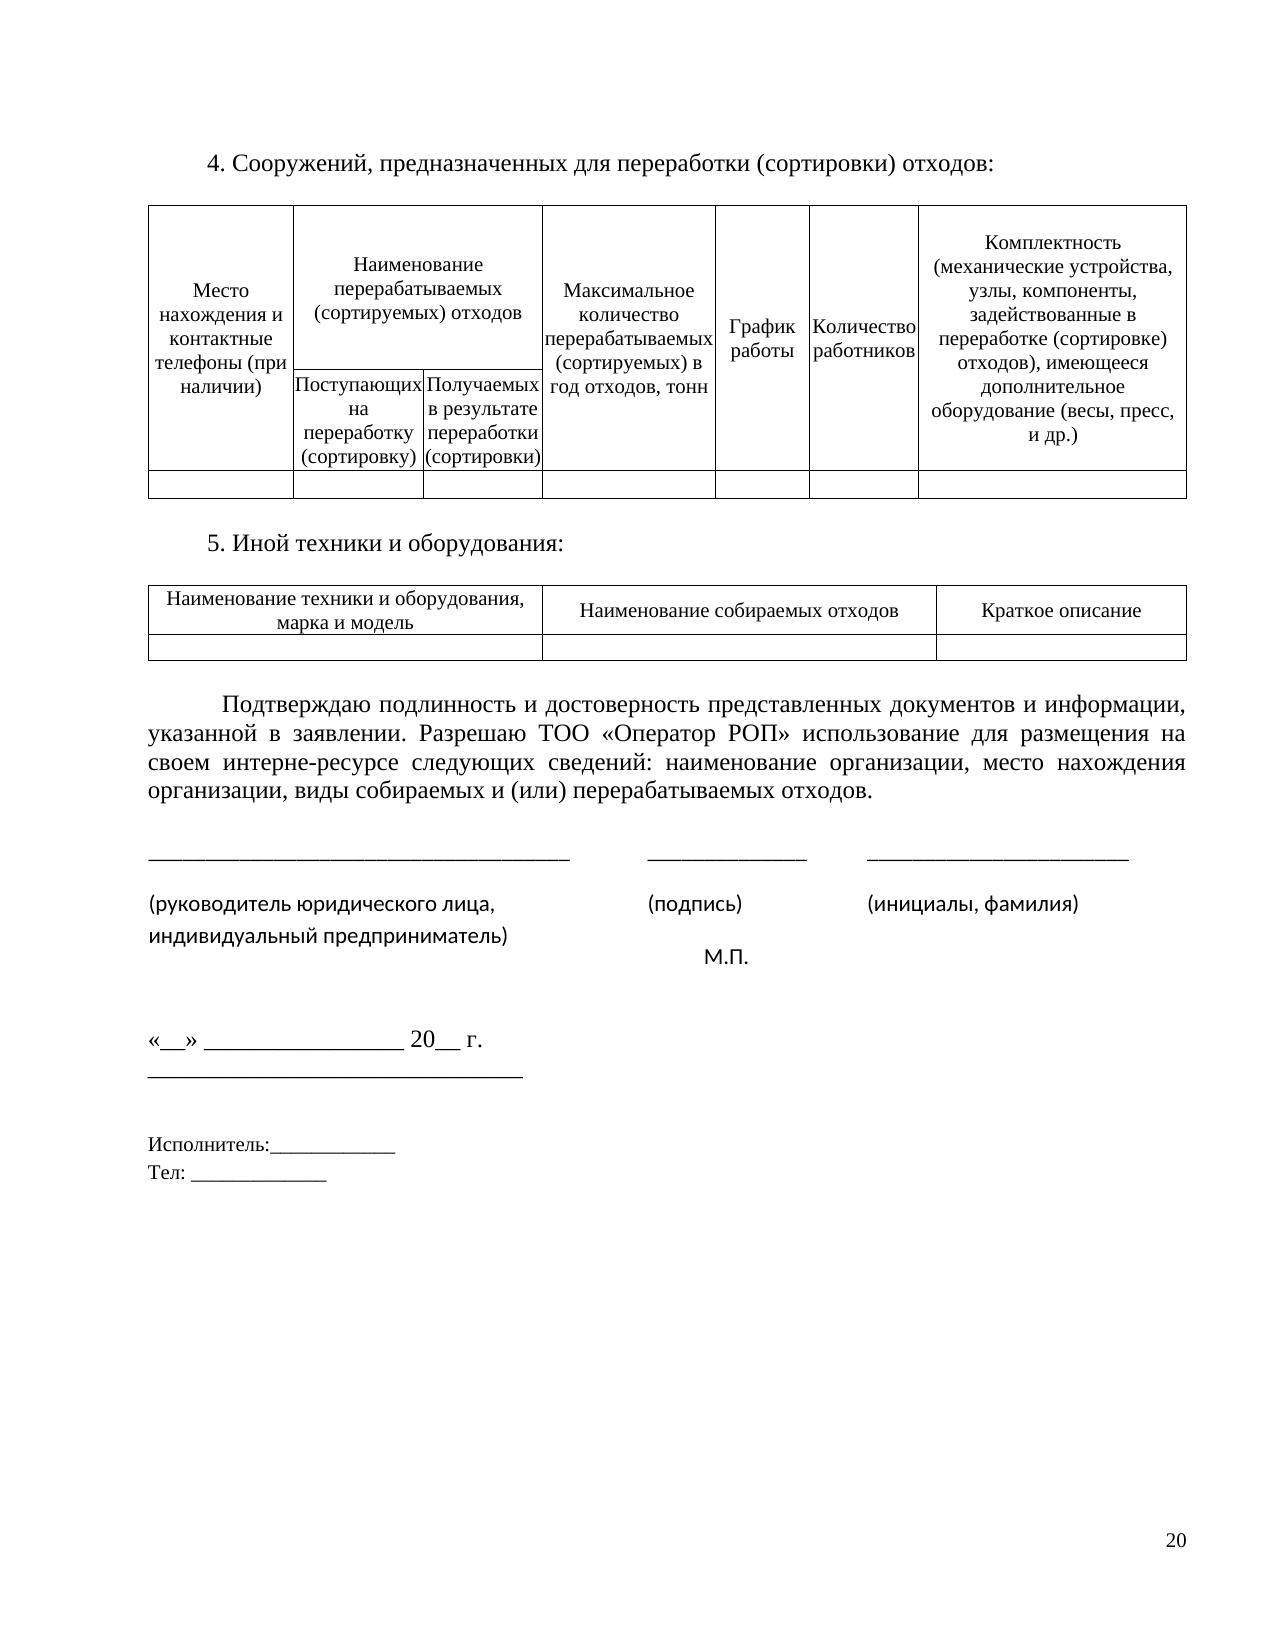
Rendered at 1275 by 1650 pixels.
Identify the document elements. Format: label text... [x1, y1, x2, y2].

table_cell Получаемых в результате переработки (сортировки) [424, 370, 542, 470]
table_header Место нахождения и контактные телефоны (при наличии) [149, 206, 293, 470]
table_cell [716, 471, 809, 498]
text Исполнитель:____________ [148, 1132, 1186, 1156]
table_cell [424, 471, 542, 498]
table_cell [937, 635, 1186, 659]
table_cell Поступающих на переработку (сортировку) [294, 370, 423, 470]
table_header Количество работников [810, 206, 918, 470]
table_cell [294, 471, 423, 498]
table_header Комплектность (механические устройства, узлы, компоненты, задействованные в переработке (сортировке) отходов), имеющееся дополнительное оборудование (весы, пресс, и др.) [919, 206, 1186, 470]
table_cell [543, 471, 715, 498]
table_header _______________________ [866, 836, 1186, 889]
table_header Наименование техники и оборудования, марка и модель [149, 586, 542, 634]
table_cell [543, 635, 936, 659]
table_header Наименование собираемых отходов [543, 586, 936, 634]
table_cell (руководитель юридического лица, индивидуальный предприниматель) [148, 889, 647, 995]
text Подтверждаю подлинность и достоверность представленных документов и информации, указанной в заявлении. Разрешаю ТОО «Оператор РОП» использование для размещения на своем интерне-ресурсе следующих сведений: наименование организации, место нахождения организации, виды собираемых и (или) перерабатываемых отходов. [148, 689, 1186, 804]
table_cell [149, 471, 293, 498]
table_cell [810, 471, 918, 498]
table_header Наименование перерабатываемых (сортируемых) отходов [294, 206, 542, 369]
text «__» ________________ 20__ г. [148, 1024, 1186, 1052]
table_header ______________ [647, 836, 866, 889]
text Тел: _____________ [148, 1160, 1186, 1184]
text ______________________________ [148, 1052, 1186, 1081]
text 4. Сооружений, предназначенных для переработки (сортировки) отходов: [148, 148, 1186, 176]
table_header Краткое описание [937, 586, 1186, 634]
table_header График работы [716, 206, 809, 470]
table_header Максимальное количество перерабатываемых (сортируемых) в год отходов, тонн [543, 206, 715, 470]
table_cell (инициалы, фамилия) [866, 889, 1186, 995]
table_cell (подпись) М.П. [647, 889, 866, 995]
table_cell [919, 471, 1186, 498]
table_cell [149, 635, 542, 659]
text 5. Иной техники и оборудования: [148, 528, 1186, 556]
table_header _____________________________________ [148, 836, 647, 889]
